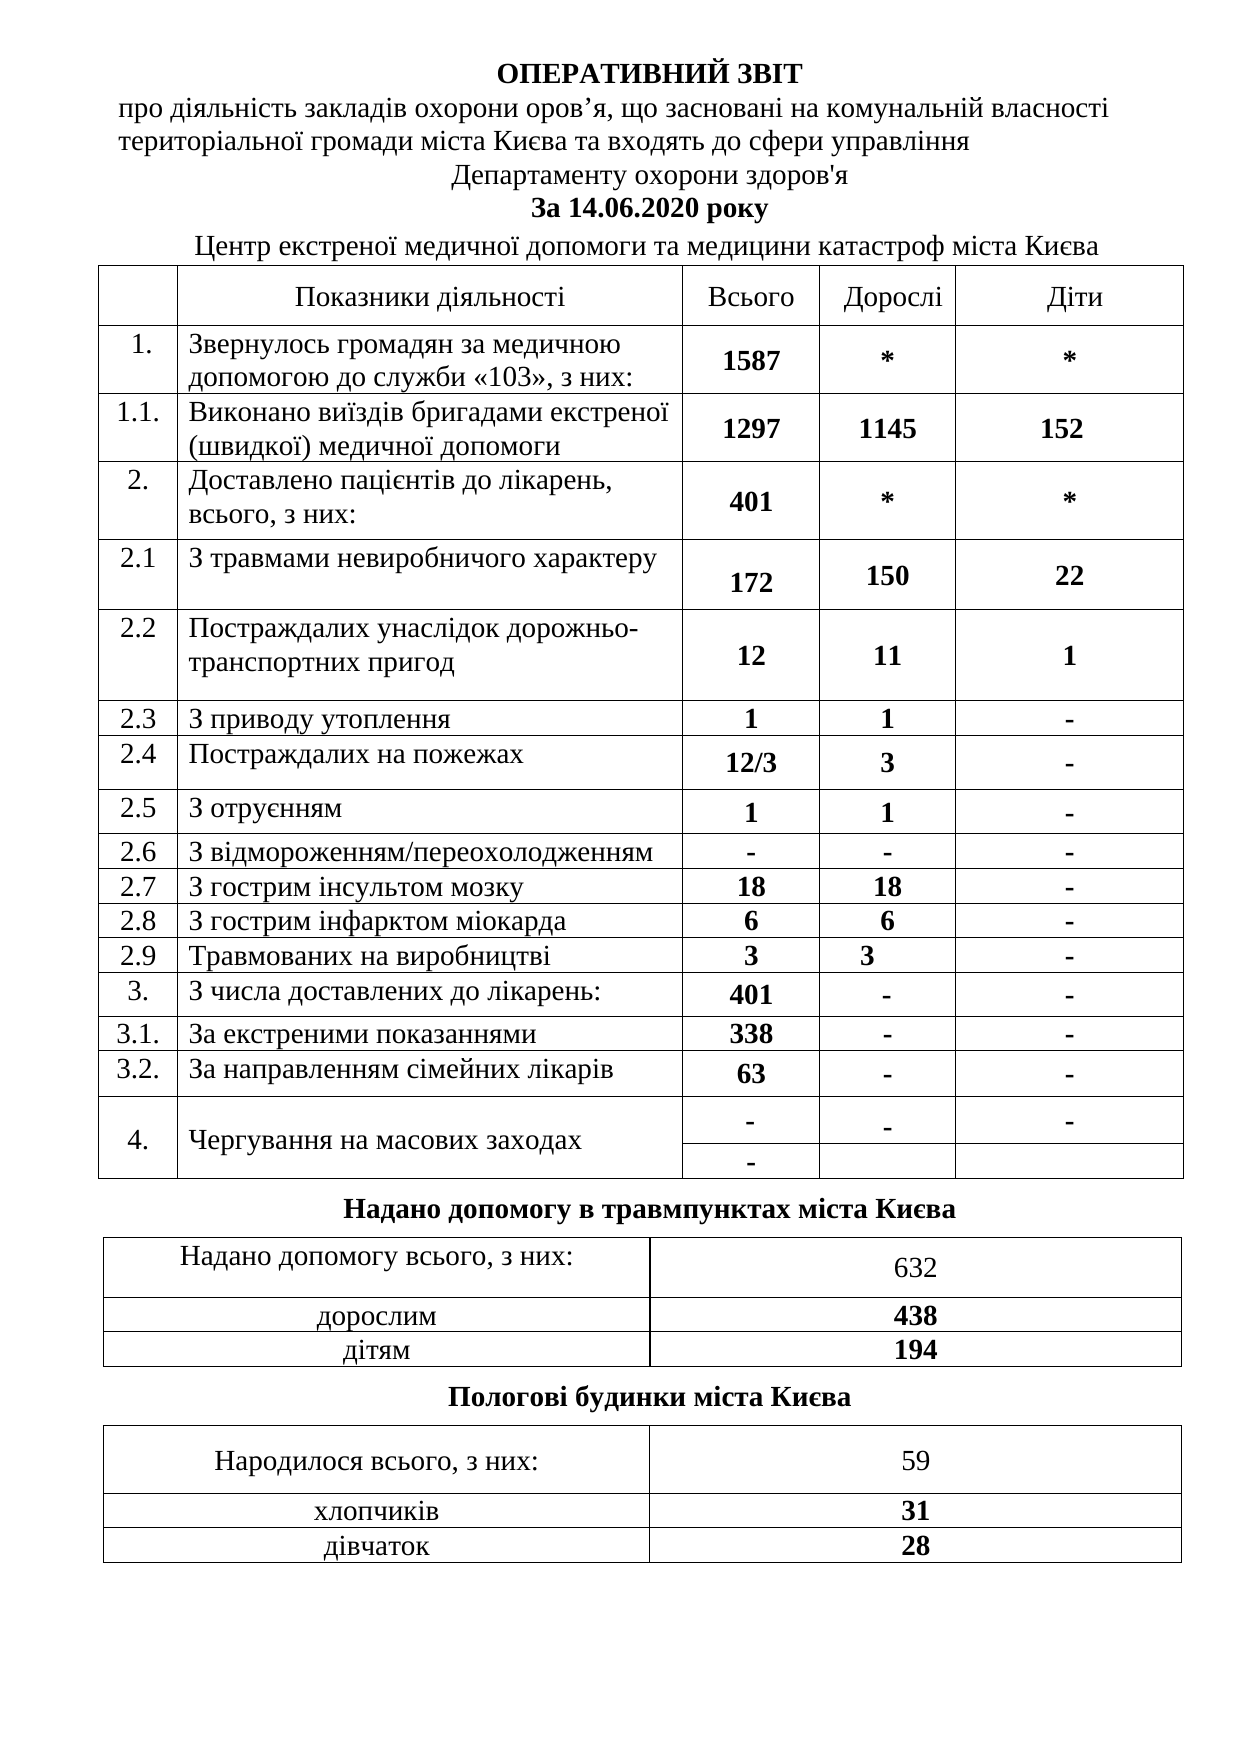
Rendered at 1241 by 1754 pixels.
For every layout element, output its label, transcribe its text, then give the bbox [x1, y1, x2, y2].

table_cell 11 [820, 610, 955, 700]
table_cell * [820, 326, 955, 393]
subtitle ОПЕРАТИВНИЙ ЗВІТ [118, 56, 1181, 90]
table_cell 2.9 [99, 938, 177, 972]
table_cell - [683, 834, 819, 868]
table_cell - [820, 973, 955, 1016]
table_cell 28 [650, 1528, 1181, 1562]
table_cell З травмами невиробничого характеру [178, 540, 682, 609]
table_cell 1 [956, 610, 1183, 700]
table_header Центр екстреної медичної допомоги та медицини катастроф міста Києва [99, 224, 1183, 265]
table_cell Звернулось громадян за медичною допомогою до служби «103», з них: [178, 326, 682, 393]
table_cell * [956, 462, 1183, 539]
table_cell 401 [683, 462, 819, 539]
table_cell 12 [683, 610, 819, 700]
table_cell 1 [820, 790, 955, 833]
table_cell 3 [683, 938, 819, 972]
table_cell [820, 1144, 955, 1177]
table_cell [956, 1144, 1183, 1177]
table_cell 2.8 [99, 904, 177, 937]
text За 14.06.2020 року [118, 190, 1181, 224]
table_cell 172 [683, 540, 819, 609]
table_cell Показники діяльності [178, 266, 682, 325]
table_cell З числа доставлених до лікарень: [178, 973, 682, 1016]
table_cell - [956, 1051, 1183, 1096]
table_cell Виконано виїздів бригадами екстреної (швидкої) медичної допомоги [178, 394, 682, 461]
table_cell 194 [651, 1332, 1181, 1366]
table_cell [99, 266, 177, 325]
table_cell Дорослі [820, 266, 955, 325]
table_cell - [956, 938, 1183, 972]
table_cell Всього [683, 266, 819, 325]
table_header Народилося всього, з них: [104, 1426, 649, 1492]
table_cell - [820, 1051, 955, 1096]
table_cell 4. [99, 1097, 177, 1177]
table_cell - [956, 736, 1183, 789]
table_cell 1. [99, 326, 177, 393]
table_cell Доставлено пацієнтів до лікарень, всього, з них: [178, 462, 682, 539]
table_cell Постраждалих на пожежах [178, 736, 682, 789]
table_cell 2.3 [99, 701, 177, 735]
table_cell 1.1. [99, 394, 177, 461]
table_cell Травмованих на виробництві [178, 938, 682, 972]
table_cell 1 [683, 790, 819, 833]
table_cell 3.2. [99, 1051, 177, 1096]
table_cell З отруєнням [178, 790, 682, 833]
table_cell хлопчиків [104, 1494, 649, 1527]
table_cell 338 [683, 1017, 819, 1050]
table_cell - [683, 1097, 819, 1143]
table_cell З гострим інсультом мозку [178, 869, 682, 902]
text Пологові будинки міста Києва [118, 1379, 1181, 1413]
table_cell 22 [956, 540, 1183, 609]
table_cell Діти [956, 266, 1183, 325]
table_cell 2.2 [99, 610, 177, 700]
table_cell За направленням сімейних лікарів [178, 1051, 682, 1096]
table_header 632 [651, 1238, 1181, 1297]
table_cell 2.4 [99, 736, 177, 789]
table_cell - [820, 1017, 955, 1050]
table_cell 2.5 [99, 790, 177, 833]
table_cell - [820, 834, 955, 868]
table_cell дорослим [104, 1298, 649, 1331]
table_cell 6 [820, 904, 955, 937]
table_cell 2.7 [99, 869, 177, 902]
table_cell 3 [820, 736, 955, 789]
table_cell - [683, 1144, 819, 1177]
table_cell - [820, 1097, 955, 1143]
table_cell дітям [104, 1332, 649, 1366]
table_cell 3 [820, 938, 955, 972]
table_cell За екстреними показаннями [178, 1017, 682, 1050]
table_cell - [956, 1097, 1183, 1143]
table_cell - [956, 701, 1183, 735]
table_cell дівчаток [104, 1528, 649, 1562]
table_cell 401 [683, 973, 819, 1016]
table_cell 12/3 [683, 736, 819, 789]
table_cell - [956, 904, 1183, 937]
table_cell - [956, 1017, 1183, 1050]
table_cell 152 [956, 394, 1183, 461]
table_cell 3.1. [99, 1017, 177, 1050]
table_cell 6 [683, 904, 819, 937]
table_cell 1 [820, 701, 955, 735]
table_cell 3. [99, 973, 177, 1016]
table_cell - [956, 790, 1183, 833]
table_cell 18 [820, 869, 955, 902]
table_header Надано допомогу всього, з них: [104, 1238, 649, 1297]
table_cell 18 [683, 869, 819, 902]
table_cell З гострим інфарктом міокарда [178, 904, 682, 937]
table_cell 1297 [683, 394, 819, 461]
table_cell 2.1 [99, 540, 177, 609]
text Надано допомогу в травмпунктах міста Києва [118, 1191, 1181, 1224]
table_cell - [956, 834, 1183, 868]
table_cell 2. [99, 462, 177, 539]
table_cell З відмороженням/переохолодженням [178, 834, 682, 868]
table_cell Постраждалих унаслідок дорожньо-транспортних пригод [178, 610, 682, 700]
table_cell 1145 [820, 394, 955, 461]
table_cell 63 [683, 1051, 819, 1096]
table_cell - [956, 869, 1183, 902]
table_cell 2.6 [99, 834, 177, 868]
table_cell - [956, 973, 1183, 1016]
table_cell 31 [650, 1494, 1181, 1527]
text Департаменту охорони здоров'я [118, 157, 1181, 190]
table_cell Чергування на масових заходах [178, 1097, 682, 1177]
table_cell 1 [683, 701, 819, 735]
table_cell 150 [820, 540, 955, 609]
table_cell 1587 [683, 326, 819, 393]
text про діяльність закладів охорони оров’я, що засновані на комунальній власності територіальної громади міста Києва та входять до сфери управління [118, 90, 1181, 157]
table_cell * [820, 462, 955, 539]
table_cell З приводу утоплення [178, 701, 682, 735]
table_cell 438 [651, 1298, 1181, 1331]
table_header 59 [650, 1426, 1181, 1492]
table_cell * [956, 326, 1183, 393]
